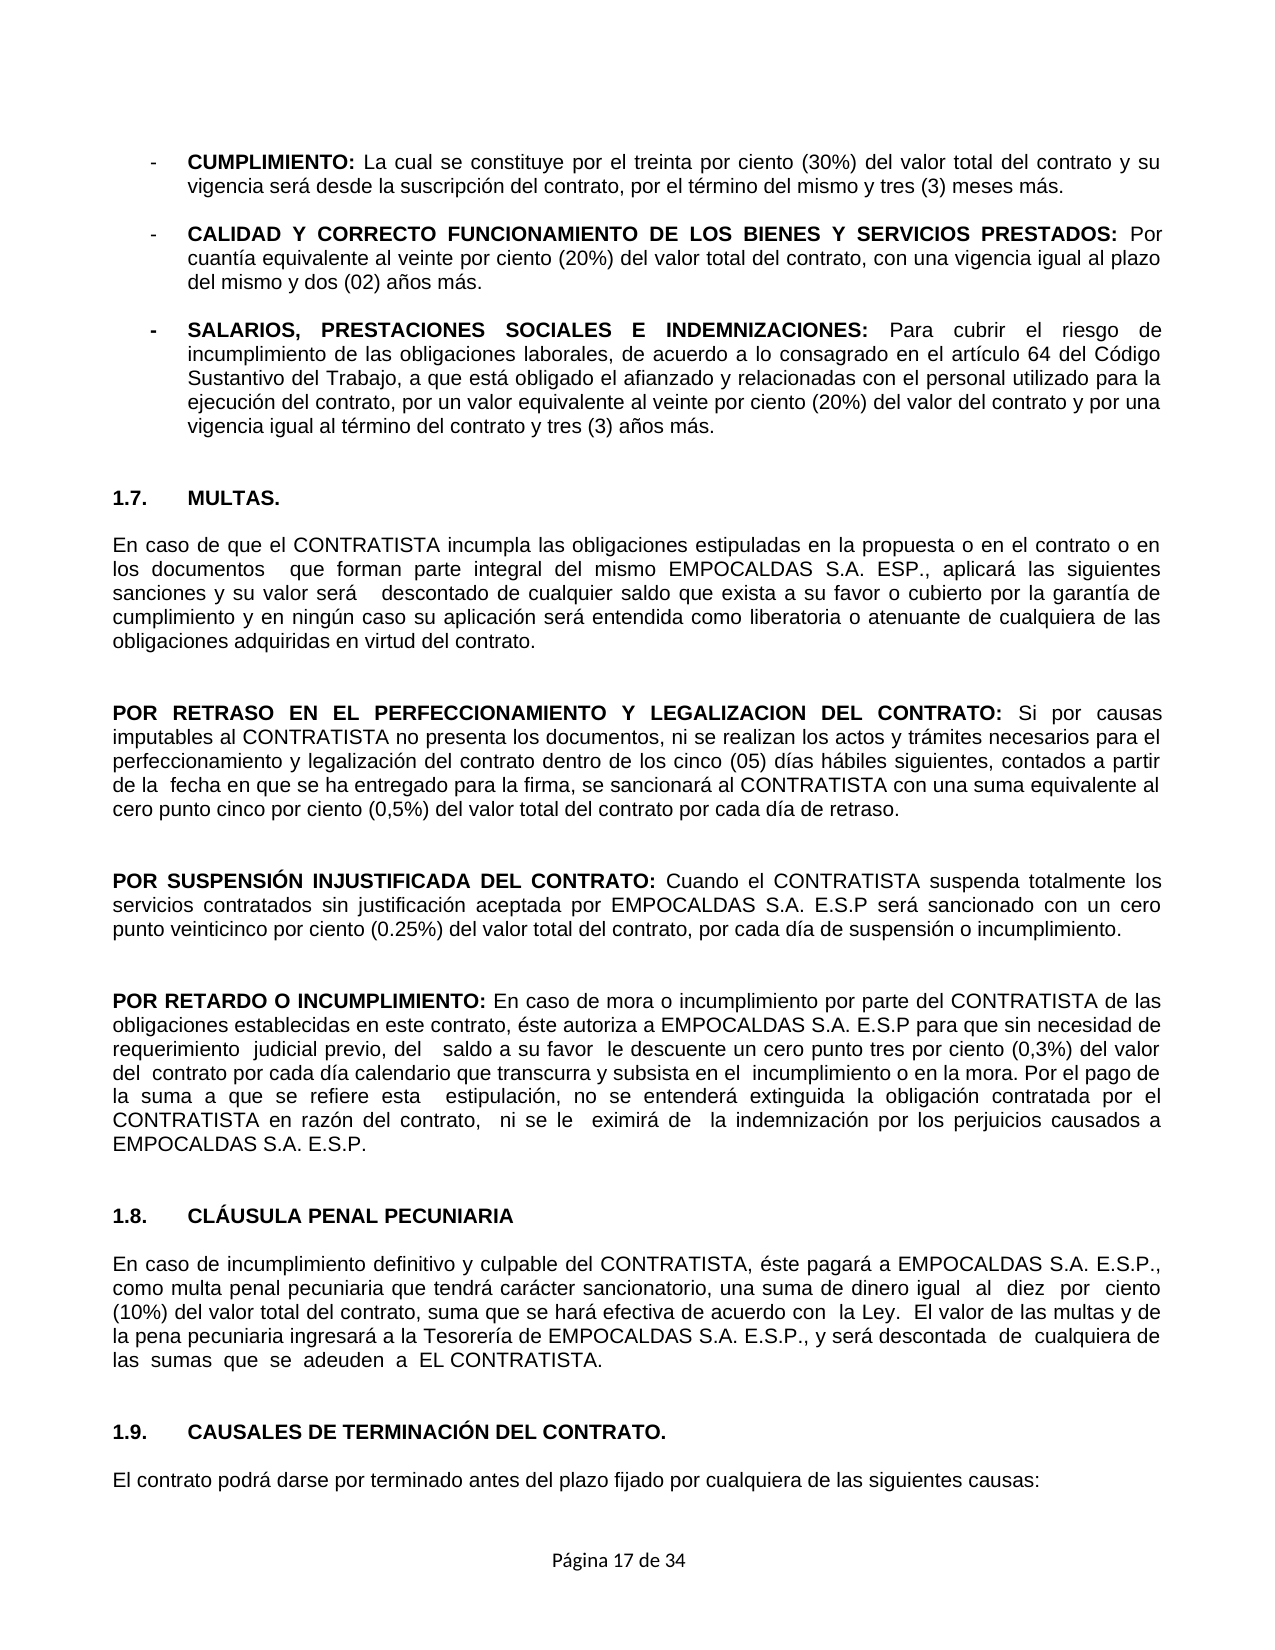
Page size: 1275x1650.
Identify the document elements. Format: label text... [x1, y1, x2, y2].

list CUMPLIMIENTO: La cual se constituye por el treinta por ciento (30%) del valor total del contrato y su vigencia será desde la suscripción del contrato, por el término del mismo y tres (3) meses más. [150, 150, 1162, 198]
list CAUSALES DE TERMINACIÓN DEL CONTRATO. [112, 1420, 1162, 1444]
text En caso de incumplimiento definitivo y culpable del CONTRATISTA, éste pagará a EMPOCALDAS S.A. E.S.P., como multa penal pecuniaria que tendrá carácter sancionatorio, una suma de dinero igual al diez por ciento (10%) del valor total del contrato, suma que se hará efectiva de acuerdo con la Ley. El valor de las multas y de la pena pecuniaria ingresará a la Tesorería de EMPOCALDAS S.A. E.S.P., y será descontada de cualquiera de las sumas que se adeuden a EL CONTRATISTA. [112, 1252, 1162, 1372]
list CALIDAD Y CORRECTO FUNCIONAMIENTO DE LOS BIENES Y SERVICIOS PRESTADOS: Por cuantía equivalente al veinte por ciento (20%) del valor total del contrato, con una vigencia igual al plazo del mismo y dos (02) años más. [150, 222, 1162, 294]
text En caso de que el CONTRATISTA incumpla las obligaciones estipuladas en la propuesta o en el contrato o en los documentos que forman parte integral del mismo EMPOCALDAS S.A. ESP., aplicará las siguientes sanciones y su valor será descontado de cualquier saldo que exista a su favor o cubierto por la garantía de cumplimiento y en ningún caso su aplicación será entendida como liberatoria o atenuante de cualquiera de las obligaciones adquiridas en virtud del contrato. [112, 533, 1162, 653]
list CLÁUSULA PENAL PECUNIARIA [112, 1204, 1162, 1228]
text POR RETRASO EN EL PERFECCIONAMIENTO Y LEGALIZACION DEL CONTRATO: Si por causas imputables al CONTRATISTA no presenta los documentos, ni se realizan los actos y trámites necesarios para el perfeccionamiento y legalización del contrato dentro de los cinco (05) días hábiles siguientes, contados a partir de la fecha en que se ha entregado para la firma, se sancionará al CONTRATISTA con una suma equivalente al cero punto cinco por ciento (0,5%) del valor total del contrato por cada día de retraso. [112, 701, 1162, 821]
text El contrato podrá darse por terminado antes del plazo fijado por cualquiera de las siguientes causas: [112, 1468, 1162, 1492]
list SALARIOS, PRESTACIONES SOCIALES E INDEMNIZACIONES: Para cubrir el riesgo de incumplimiento de las obligaciones laborales, de acuerdo a lo consagrado en el artículo 64 del Código Sustantivo del Trabajo, a que está obligado el afianzado y relacionadas con el personal utilizado para la ejecución del contrato, por un valor equivalente al veinte por ciento (20%) del valor del contrato y por una vigencia igual al término del contrato y tres (3) años más. [150, 318, 1162, 437]
list MULTAS. [112, 485, 1162, 509]
text POR SUSPENSIÓN INJUSTIFICADA DEL CONTRATO: Cuando el CONTRATISTA suspenda totalmente los servicios contratados sin justificación aceptada por EMPOCALDAS S.A. E.S.P será sancionado con un cero punto veinticinco por ciento (0.25%) del valor total del contrato, por cada día de suspensión o incumplimiento. [112, 869, 1162, 941]
text POR RETARDO O INCUMPLIMIENTO: En caso de mora o incumplimiento por parte del CONTRATISTA de las obligaciones establecidas en este contrato, éste autoriza a EMPOCALDAS S.A. E.S.P para que sin necesidad de requerimiento judicial previo, del saldo a su favor le descuente un cero punto tres por ciento (0,3%) del valor del contrato por cada día calendario que transcurra y subsista en el incumplimiento o en la mora. Por el pago de la suma a que se refiere esta estipulación, no se entenderá extinguida la obligación contratada por el CONTRATISTA en razón del contrato, ni se le eximirá de la indemnización por los perjuicios causados a EMPOCALDAS S.A. E.S.P. [112, 988, 1162, 1156]
